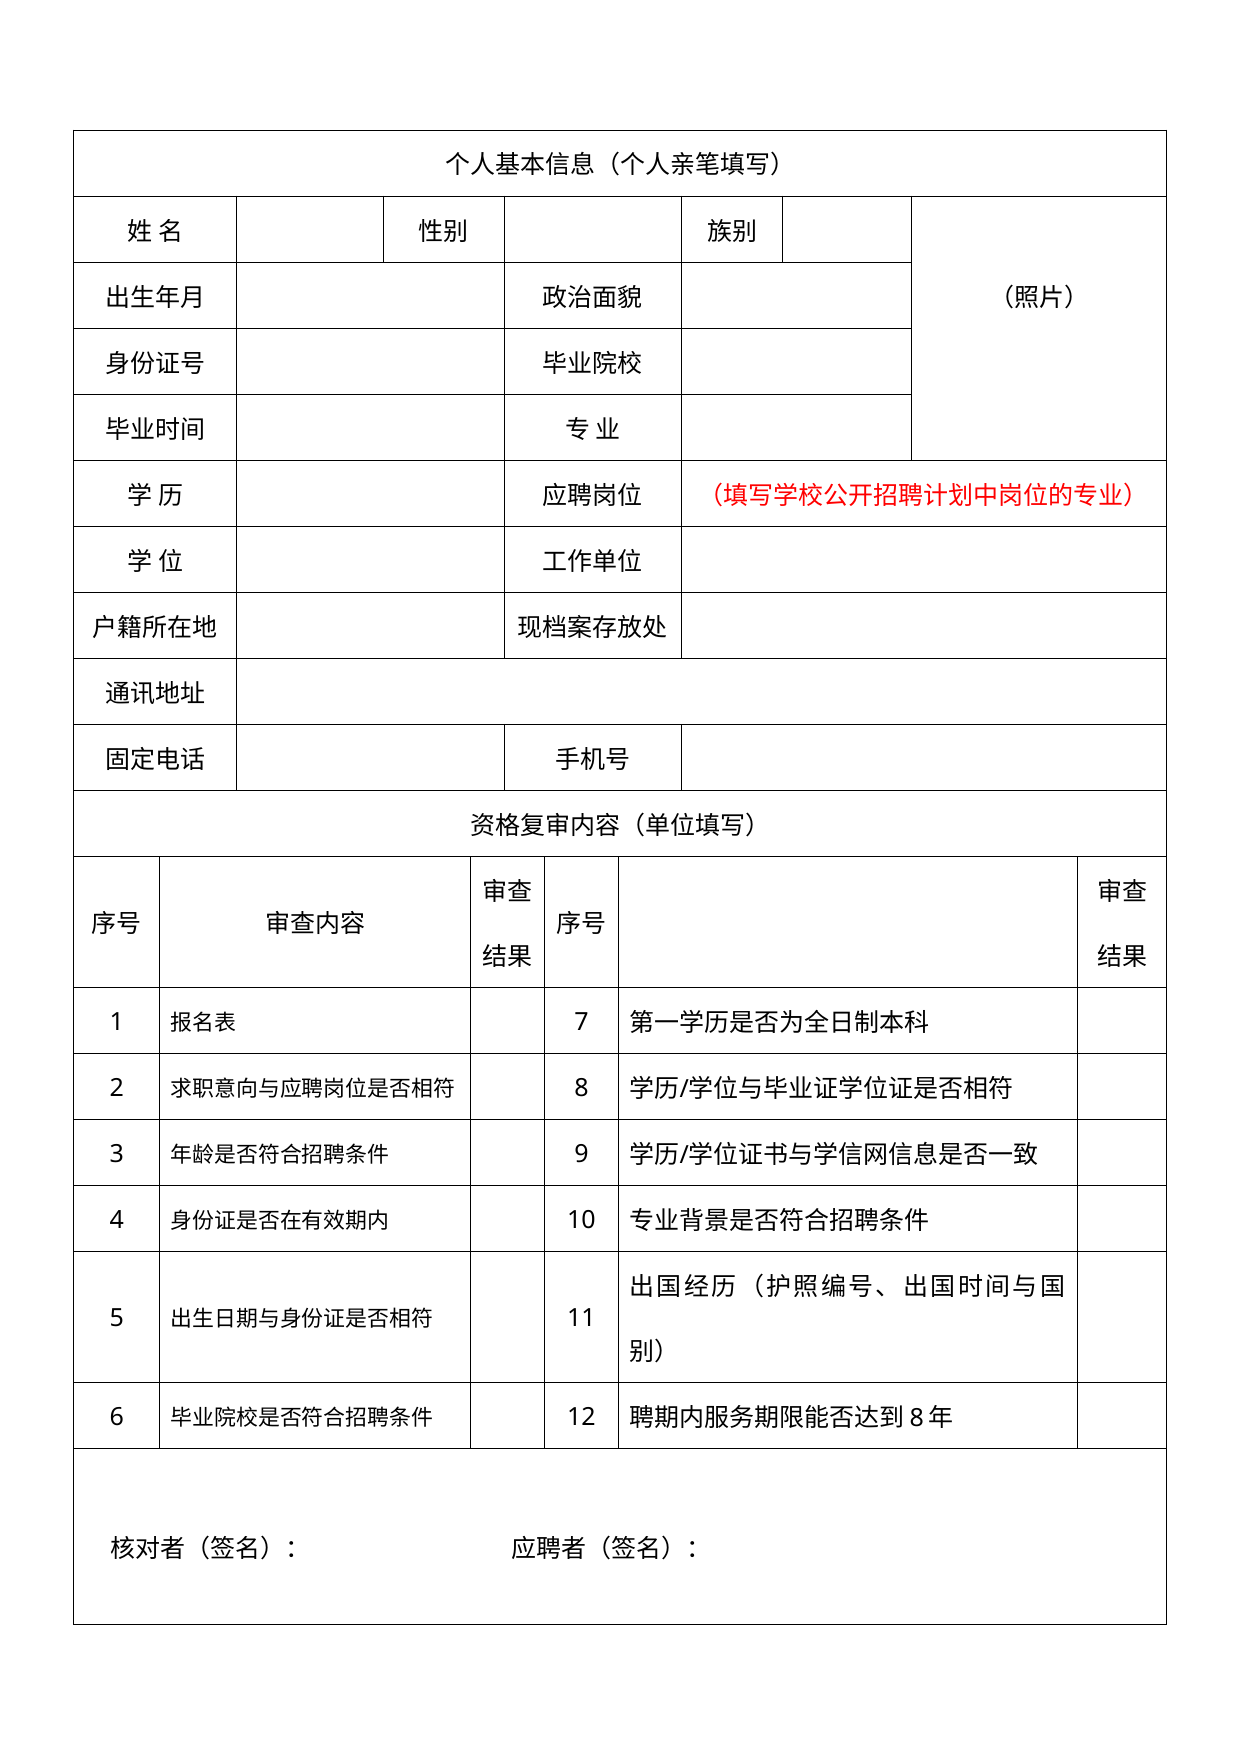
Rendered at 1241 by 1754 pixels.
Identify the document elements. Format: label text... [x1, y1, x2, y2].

table_cell 学 历 [74, 461, 236, 526]
table_cell 5 [74, 1252, 159, 1382]
table_cell 姓 名 [74, 197, 236, 262]
table_cell 出生日期与身份证是否相符 [160, 1252, 470, 1382]
table_cell [1078, 1054, 1166, 1119]
table_cell [237, 263, 504, 328]
table_cell 工作单位 [505, 527, 681, 592]
table_cell 出生年月 [74, 263, 236, 328]
table_cell [237, 395, 504, 460]
table_header 个人基本信息（个人亲笔填写） [74, 131, 1166, 196]
table_cell 年龄是否符合招聘条件 [160, 1120, 470, 1185]
table_cell 学历/学位证书与学信网信息是否一致 [619, 1120, 1077, 1185]
table_cell [1078, 1120, 1166, 1185]
table_cell 通讯地址 [74, 659, 236, 724]
table_cell [1078, 1383, 1166, 1448]
table_cell 毕业院校是否符合招聘条件 [160, 1383, 470, 1448]
table_cell 性别 [384, 197, 504, 262]
table_cell [783, 197, 911, 262]
table_cell 专 业 [505, 395, 681, 460]
table_cell [1078, 1252, 1166, 1382]
table_cell [471, 1252, 544, 1382]
table_cell 身份证号 [74, 329, 236, 394]
table_cell 族别 [682, 197, 782, 262]
table_cell [682, 395, 911, 460]
table_cell 审查 结果 [1078, 857, 1166, 987]
table_cell 第一学历是否为全日制本科 [619, 988, 1077, 1053]
table_cell 序号 [545, 857, 618, 987]
table_cell 出国经历（护照编号、出国时间与国别） [619, 1252, 1077, 1382]
table_cell 3 [74, 1120, 159, 1185]
table_cell [237, 659, 1166, 724]
table_cell [237, 329, 504, 394]
table_cell [471, 1120, 544, 1185]
table_cell 11 [545, 1252, 618, 1382]
table_cell 求职意向与应聘岗位是否相符 [160, 1054, 470, 1119]
table_cell 10 [545, 1186, 618, 1251]
table_cell [619, 857, 1077, 987]
table_cell [471, 1186, 544, 1251]
table_cell 专业背景是否符合招聘条件 [619, 1186, 1077, 1251]
table_cell [682, 593, 1166, 658]
table_cell [682, 725, 1166, 790]
table_cell [471, 1383, 544, 1448]
table_cell 序号 [74, 857, 159, 987]
table_cell 7 [545, 988, 618, 1053]
table_cell 12 [545, 1383, 618, 1448]
table_cell [1078, 988, 1166, 1053]
table_cell 学历/学位与毕业证学位证是否相符 [619, 1054, 1077, 1119]
table_cell 固定电话 [74, 725, 236, 790]
table_cell 9 [545, 1120, 618, 1185]
table_cell 资格复审内容（单位填写） [74, 791, 1166, 856]
table_cell 报名表 [160, 988, 470, 1053]
table_cell [682, 329, 911, 394]
table_cell （照片） [912, 197, 1166, 460]
table_cell 现档案存放处 [505, 593, 681, 658]
table_cell 审查 结果 [471, 857, 544, 987]
table_cell 身份证是否在有效期内 [160, 1186, 470, 1251]
table_cell 政治面貌 [505, 263, 681, 328]
table_cell [471, 1054, 544, 1119]
table_cell [505, 197, 681, 262]
table_cell [237, 593, 504, 658]
table_cell [237, 197, 383, 262]
table_cell 户籍所在地 [74, 593, 236, 658]
table_cell [237, 527, 504, 592]
table_cell 手机号 [505, 725, 681, 790]
table_cell 应聘岗位 [505, 461, 681, 526]
table_cell [682, 527, 1166, 592]
table_cell 审查内容 [160, 857, 470, 987]
table_cell [237, 461, 504, 526]
table_cell [1078, 1186, 1166, 1251]
table_cell 毕业院校 [505, 329, 681, 394]
table_cell 毕业时间 [74, 395, 236, 460]
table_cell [74, 1449, 1166, 1623]
table_cell 8 [545, 1054, 618, 1119]
table_cell 学 位 [74, 527, 236, 592]
table_cell 2 [74, 1054, 159, 1119]
table_cell 1 [74, 988, 159, 1053]
table_cell 聘期内服务期限能否达到8年 [619, 1383, 1077, 1448]
table_cell 4 [74, 1186, 159, 1251]
table_cell 6 [74, 1383, 159, 1448]
table_cell （填写学校公开招聘计划中岗位的专业） [682, 461, 1166, 526]
table_cell [682, 263, 911, 328]
table_cell [471, 988, 544, 1053]
table_cell [237, 725, 504, 790]
